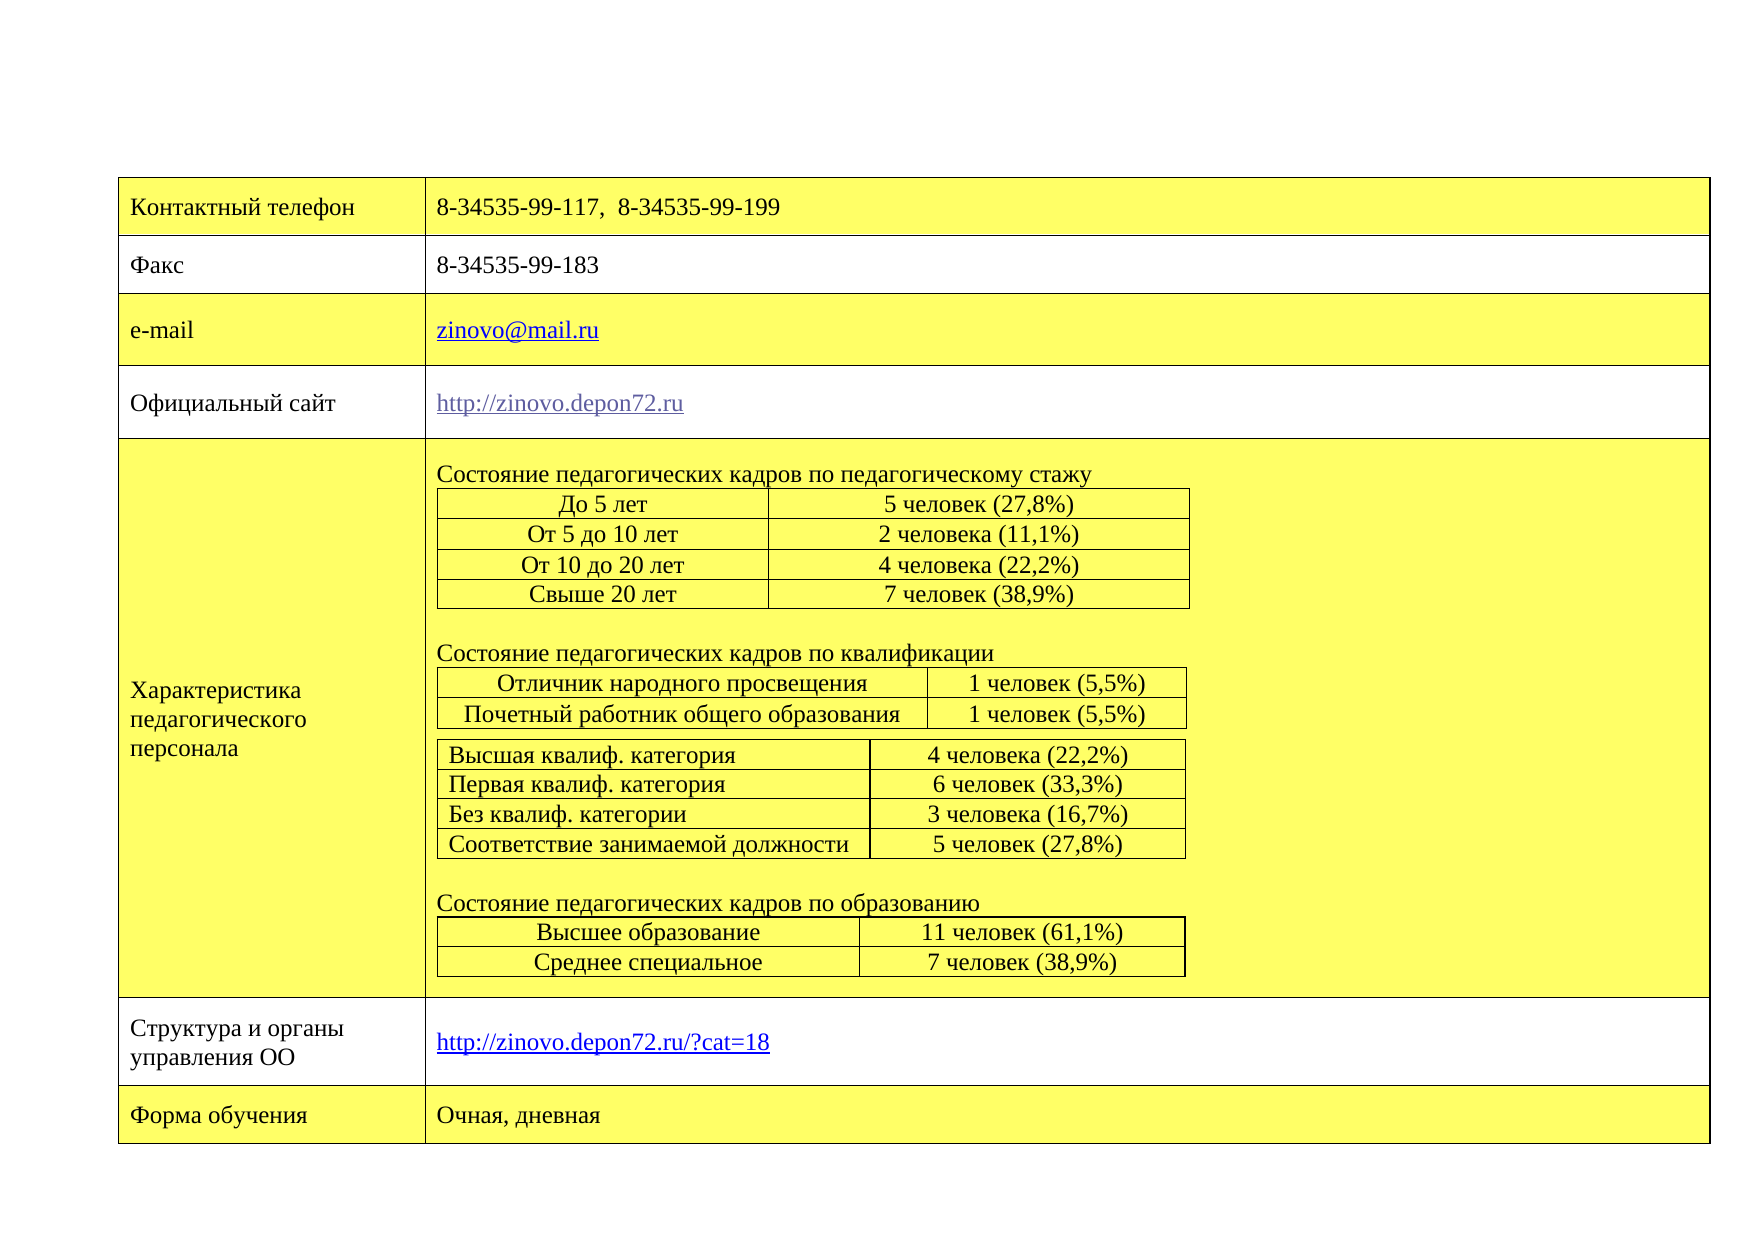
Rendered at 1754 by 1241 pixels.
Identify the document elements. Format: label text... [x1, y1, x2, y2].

table_cell zinovo@mail.ru [426, 294, 1709, 365]
table_cell Структура и органы управления ОО [119, 998, 425, 1085]
table_cell http://zinovo.depon72.ru/?cat=18 [426, 998, 1709, 1085]
table_cell 8-34535-99-117, 8-34535-99-199 [426, 178, 1709, 234]
table_cell e-mail [119, 294, 425, 365]
table_cell http://zinovo.depon72.ru [426, 366, 1709, 438]
table_cell Форма обучения [119, 1086, 425, 1143]
table_cell Факс [119, 236, 425, 293]
table_cell 8-34535-99-183 [426, 236, 1709, 293]
table_cell Контактный телефон [119, 178, 425, 234]
table_cell Характеристика педагогического персонала [119, 439, 425, 997]
table_cell Очная, дневная [426, 1086, 1709, 1143]
table_cell Официальный сайт [119, 366, 425, 438]
table_cell Состояние педагогических кадров по педагогическому стажу Состояние педагогических кадров по квалификации Состояние педагогических кадров по образованию [426, 439, 1709, 997]
